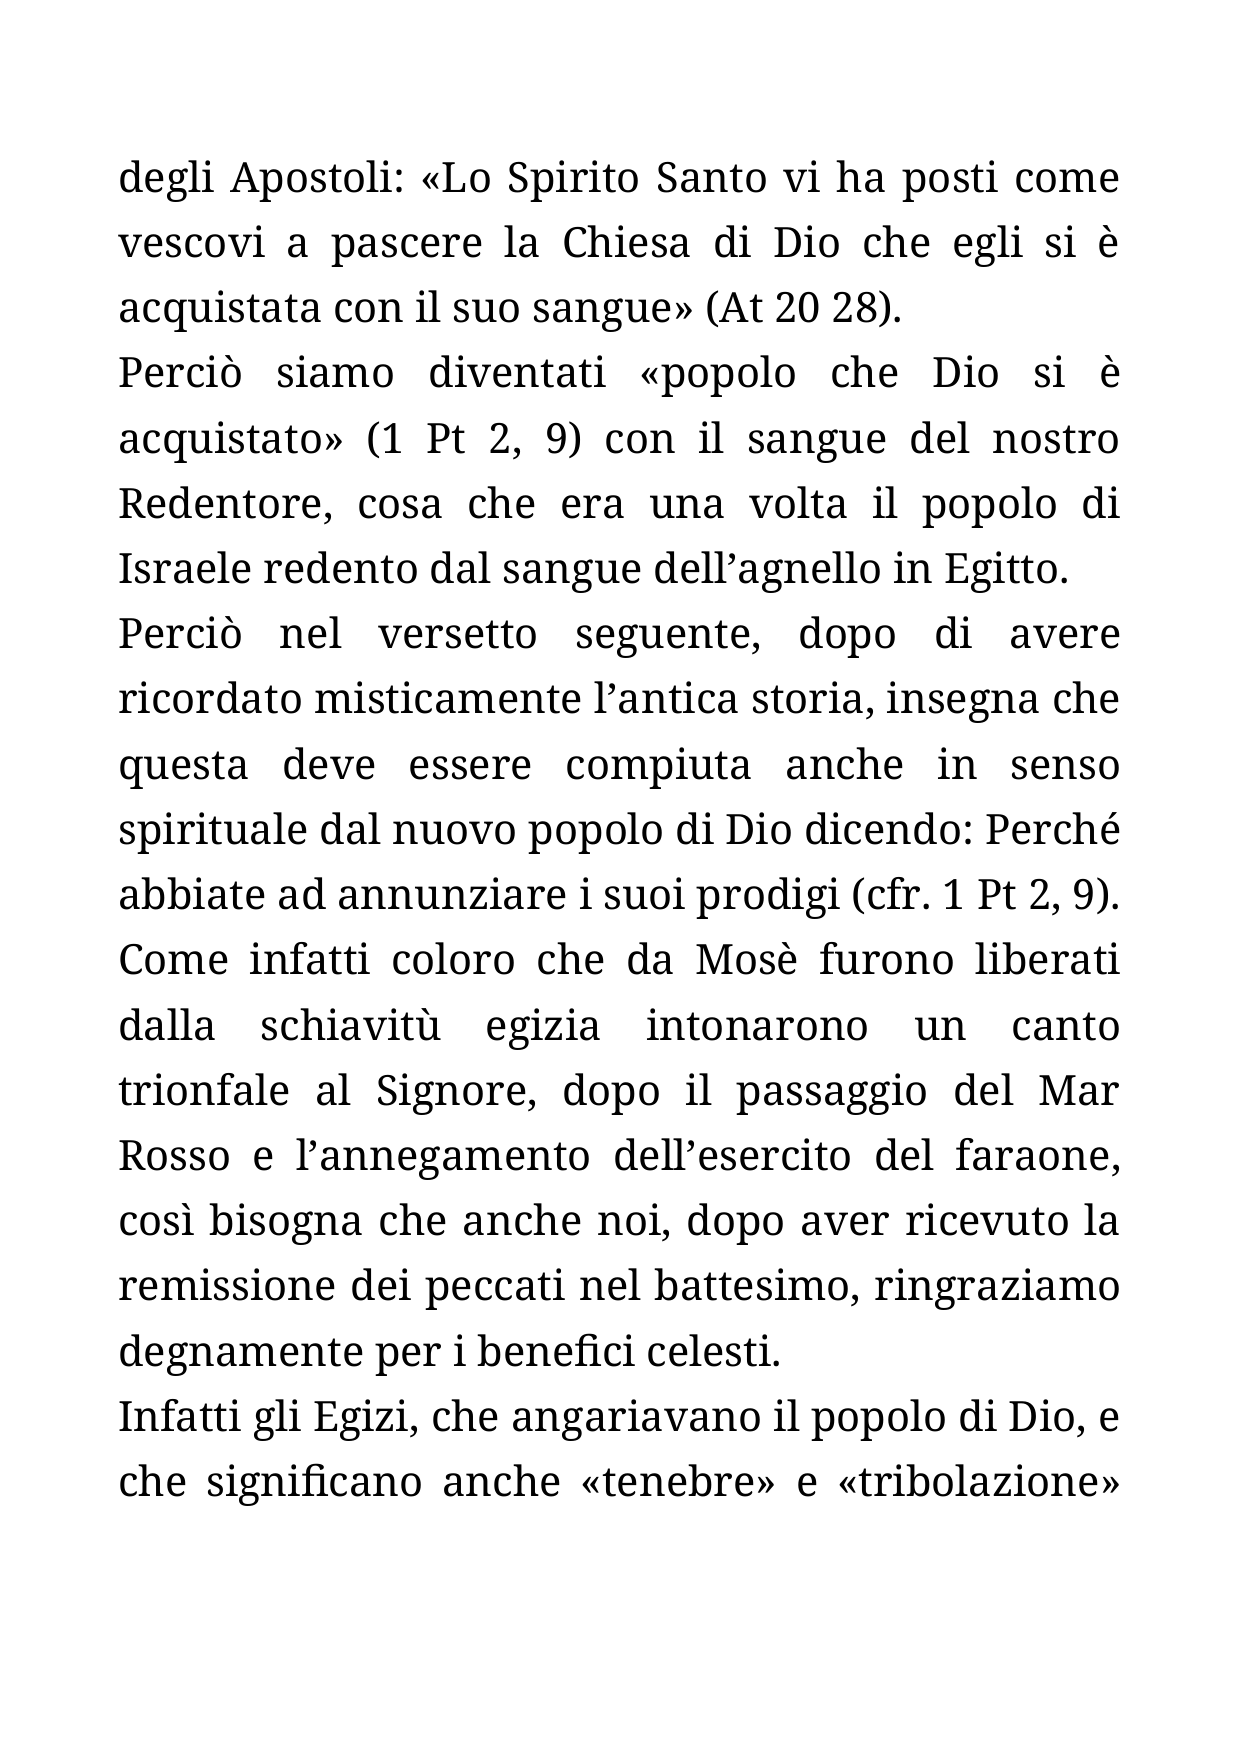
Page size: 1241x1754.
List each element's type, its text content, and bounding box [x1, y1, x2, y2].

text Perciò nel versetto seguente, dopo di avere ricordato misticamente l’antica storia, insegna che questa deve essere compiuta anche in senso spirituale dal nuovo popolo di Dio dicendo: Perché abbiate ad annunziare i suoi prodigi (cfr. 1 Pt 2, 9). Come infatti coloro che da Mosè furono liberati dalla schiavitù egizia intonarono un canto trionfale al Signore, dopo il passaggio del Mar Rosso e l’annegamento dell’esercito del faraone, così bisogna che anche noi, dopo aver ricevuto la remissione dei peccati nel battesimo, ringraziamo degnamente per i benefici celesti. [118, 604, 1122, 1378]
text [118, 148, 1122, 335]
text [118, 1387, 1122, 1508]
text Perciò siamo diventati «popolo che Dio si è acquistato» (1 Pt 2, 9) con il sangue del nostro Redentore, cosa che era una volta il popolo di Israele redento dal sangue dell’agnello in Egitto. [118, 343, 1122, 596]
